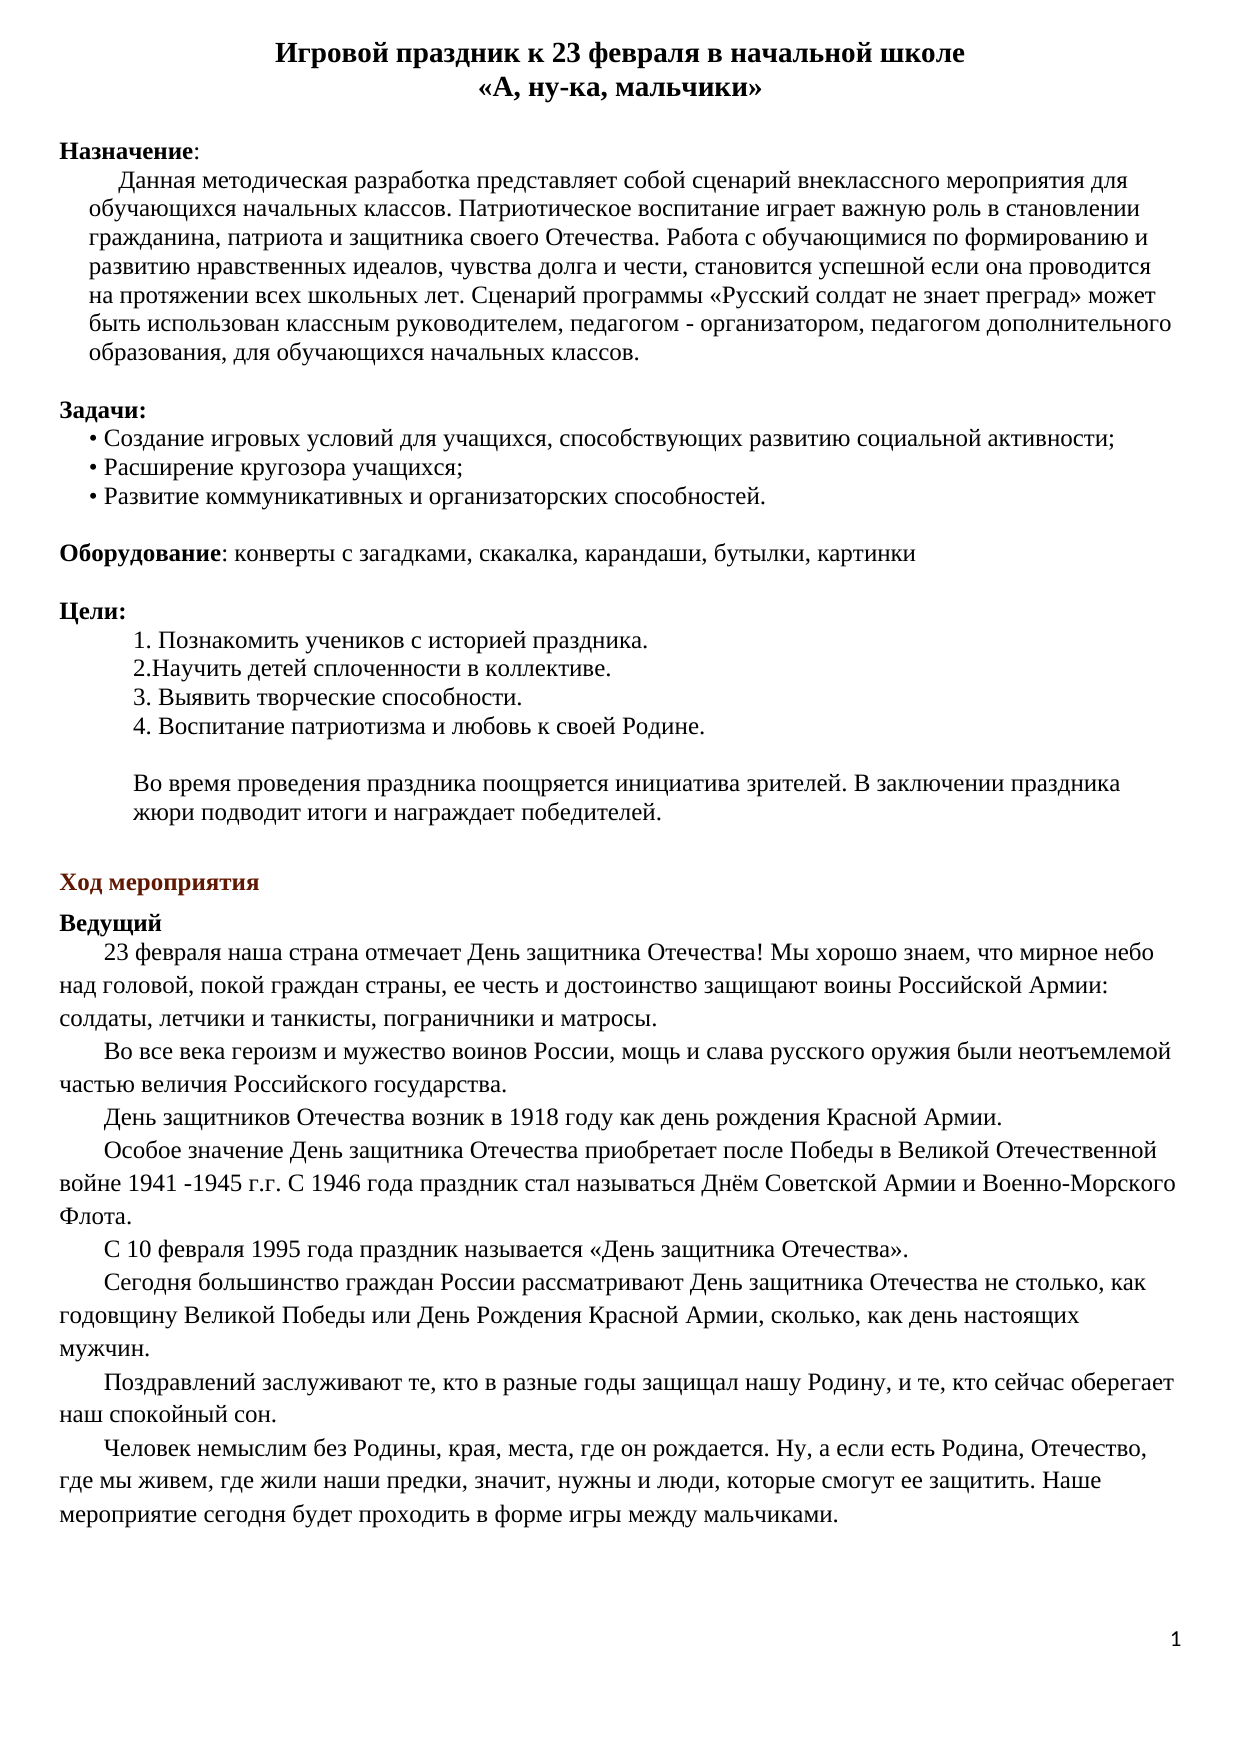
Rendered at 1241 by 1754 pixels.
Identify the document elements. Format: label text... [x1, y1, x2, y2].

text Задачи: • Создание игровых условий для учащихся, способствующих развитию социальной активности; • Расширение кругозора учащихся; • Развитие коммуникативных и организаторских способностей. [59, 395, 1181, 510]
text Цели: 1. Познакомить учеников с историей праздника. 2.Научить детей сплоченности в коллективе. 3. Выявить творческие способности. 4. Воспитание патриотизма и любовь к своей Родине. Во время проведения праздника поощряется инициатива зрителей. В заключении праздника жюри подводит итоги и награждает победителей. [59, 596, 1181, 826]
text Особое значение День защитника Отечества приобретает после Победы в Великой Отечественной войне 1941 -1945 г.г. С 1946 года праздник стал называться Днём Советской Армии и Военно-Морского Флота. [59, 1135, 1181, 1230]
text С 10 февраля 1995 года праздник называется «День защитника Отечества». [59, 1234, 1181, 1263]
text Человек немыслим без Родины, края, места, где он рождается. Ну, а если есть Родина, Отечество, где мы живем, где жили наши предки, значит, нужны и люди, которые смогут ее защитить. Наше мероприятие сегодня будет проходить в форме игры между мальчиками. [59, 1433, 1181, 1527]
text Данная методическая разработка представляет собой сценарий внеклассного мероприятия для обучающихся начальных классов. Патриотическое воспитание играет важную роль в становлении гражданина, патриота и защитника своего Отечества. Работа с обучающимися по формированию и развитию нравственных идеалов, чувства долга и чести, становится успешной если она проводится на протяжении всех школьных лет. Сценарий программы «Русский солдат не знает преград» может быть использован классным руководителем, педагогом - организатором, педагогом дополнительного образования, для обучающихся начальных классов. [89, 165, 1181, 366]
text Оборудование: конверты с загадками, скакалка, карандаши, бутылки, картинки [59, 538, 1181, 567]
text Ведущий [59, 908, 1181, 937]
text Сегодня большинство граждан России рассматривают День защитника Отечества не столько, как годовщину Великой Победы или День Рождения Красной Армии, сколько, как день настоящих мужчин. [59, 1267, 1181, 1362]
text Игровой праздник к 23 февраля в начальной школе [59, 35, 1181, 69]
text «А, ну-ка, мальчики» [59, 69, 1181, 102]
text Ход мероприятия [59, 867, 1181, 896]
text Назначение: [59, 136, 1181, 165]
text Во все века героизм и мужество воинов России, мощь и слава русского оружия были неотъемлемой частью величия Российского государства. [59, 1036, 1181, 1098]
text День защитников Отечества возник в 1918 году как день рождения Красной Армии. [59, 1102, 1181, 1131]
text 23 февраля наша страна отмечает День защитника Отечества! Мы хорошо знаем, что мирное небо над головой, покой граждан страны, ее честь и достоинство защищают воины Российской Армии: солдаты, летчики и танкисты, пограничники и матросы. [59, 937, 1181, 1032]
text Поздравлений заслуживают те, кто в разные годы защищал нашу Родину, и те, кто сейчас оберегает наш спокойный сон. [59, 1367, 1181, 1428]
